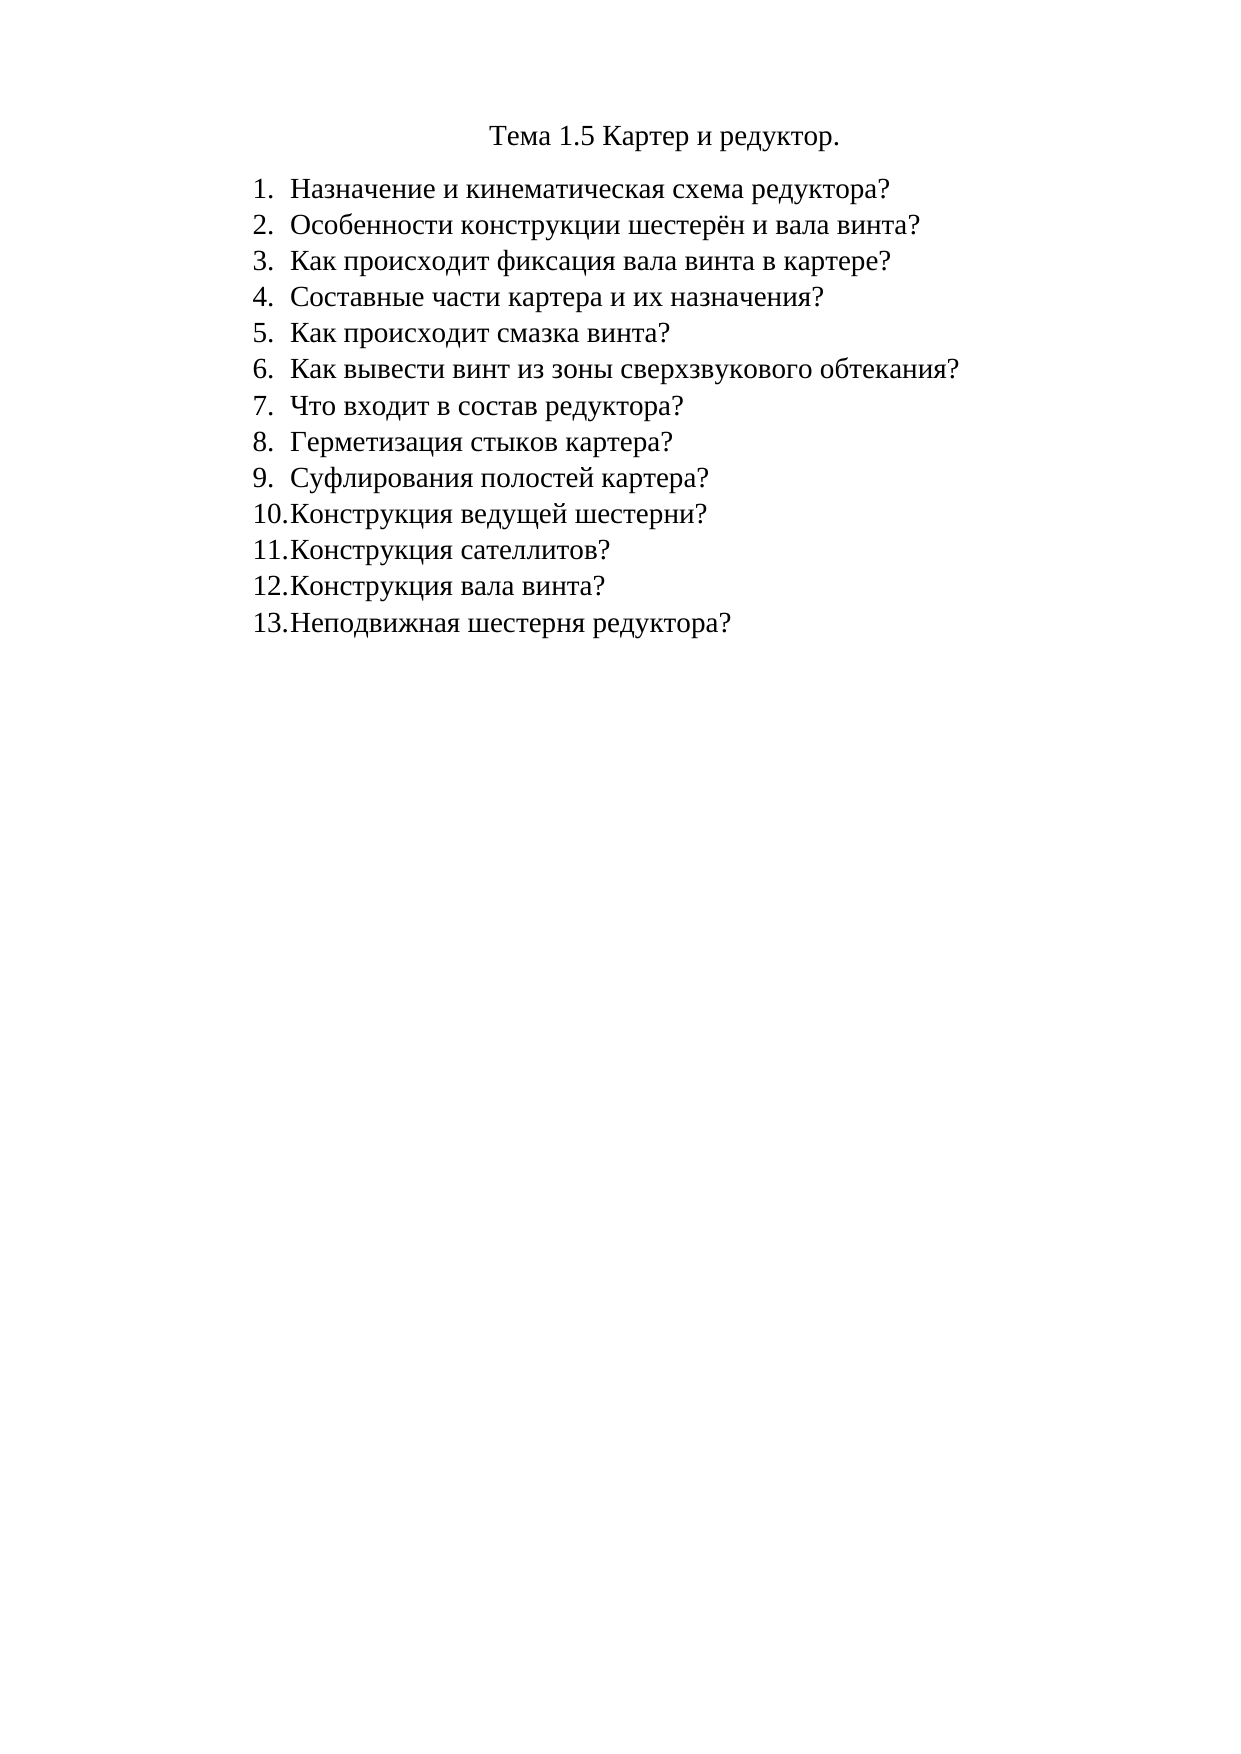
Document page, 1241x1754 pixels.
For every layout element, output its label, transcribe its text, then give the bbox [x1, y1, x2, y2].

list Составные части картера и их назначения? [252, 279, 1152, 313]
list Как происходит фиксация вала винта в картере? [252, 243, 1152, 277]
list Как вывести винт из зоны сверхзвукового обтекания? [252, 352, 1152, 385]
list Особенности конструкции шестерён и вала винта? [252, 207, 1152, 241]
list Конструкция ведущей шестерни? [252, 496, 1152, 530]
list Конструкция вала винта? [252, 568, 1152, 602]
text Тема 1.5 Картер и редуктор. [177, 118, 1152, 152]
list Как происходит смазка винта? [252, 316, 1152, 349]
list Назначение и кинематическая схема редуктора? [252, 171, 1152, 204]
list Суфлирования полостей картера? [252, 460, 1152, 494]
list Конструкция сателлитов? [252, 532, 1152, 566]
list Герметизация стыков картера? [252, 424, 1152, 457]
list Неподвижная шестерня редуктора? [252, 605, 1152, 638]
list Что входит в состав редуктора? [252, 388, 1152, 421]
